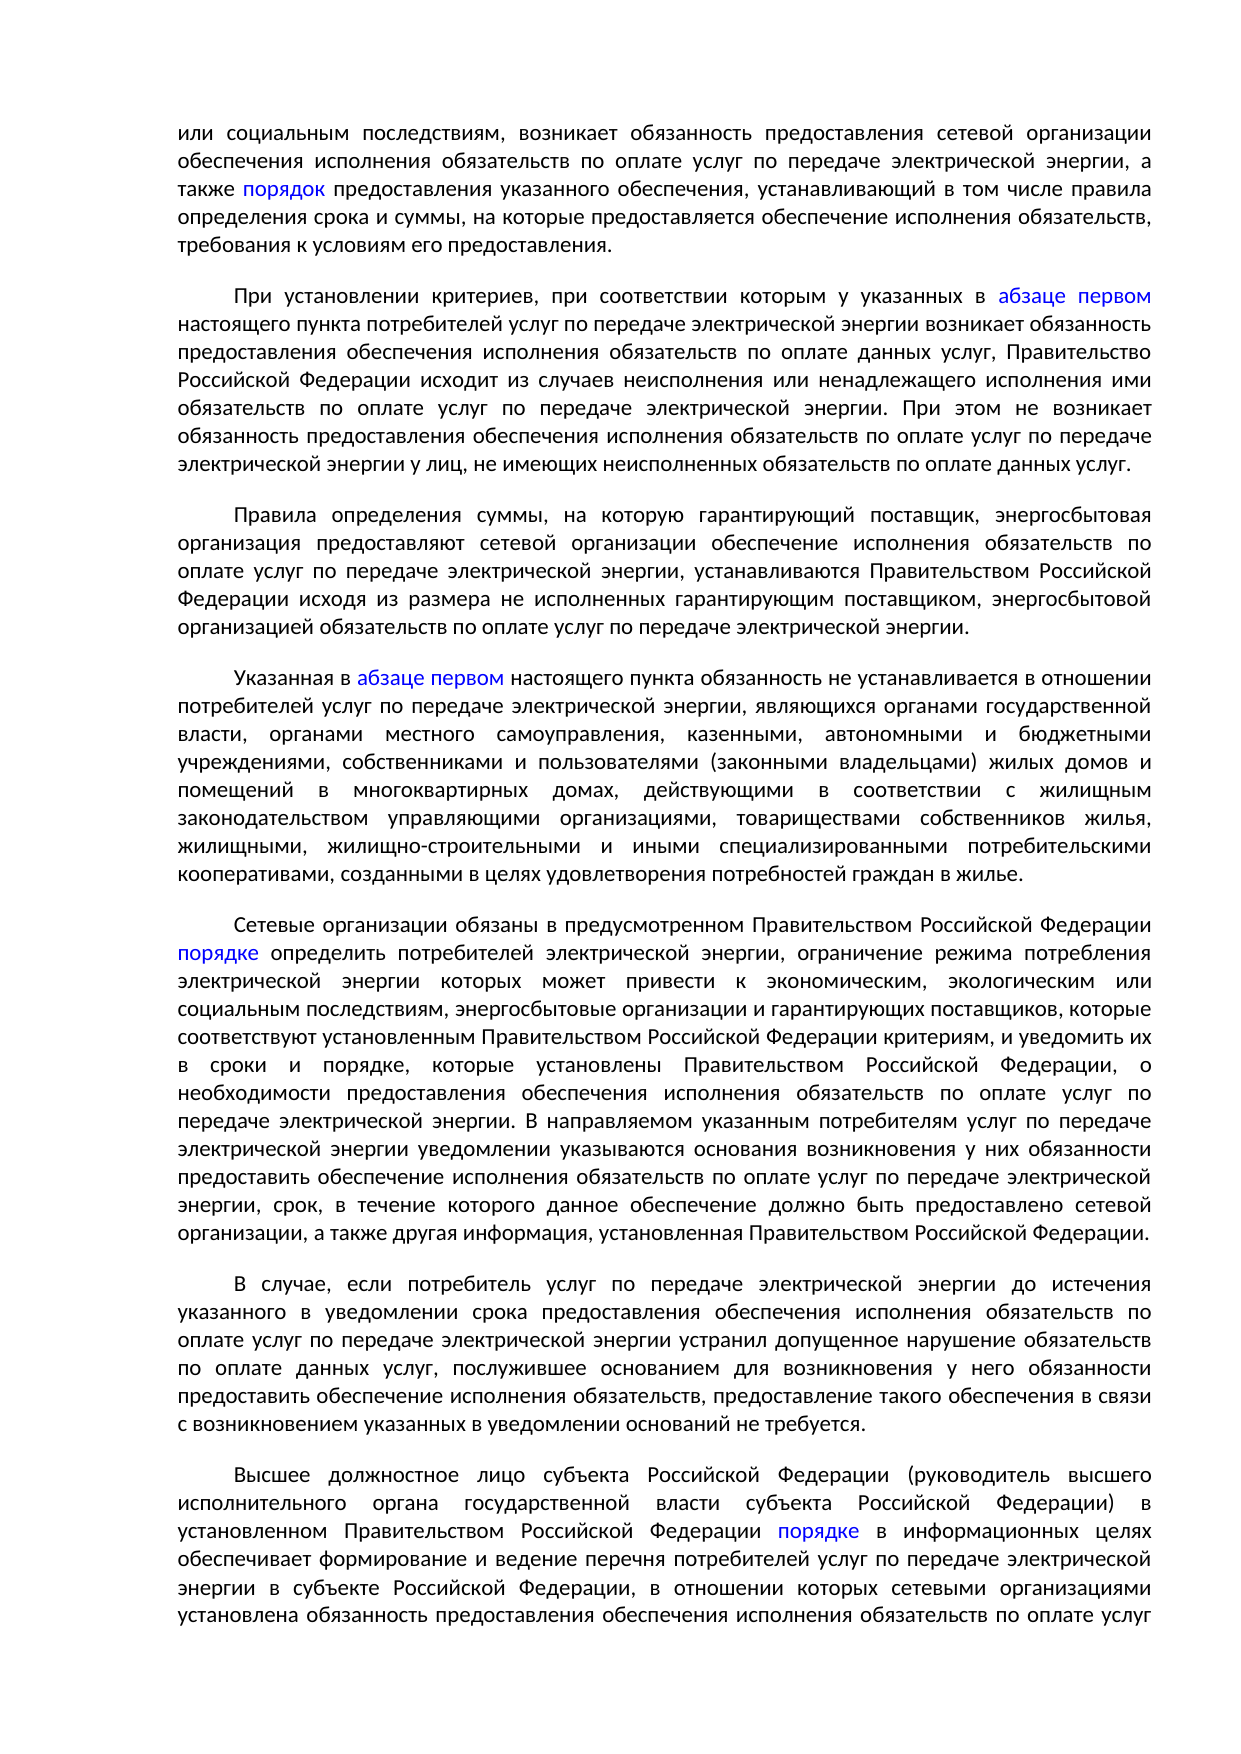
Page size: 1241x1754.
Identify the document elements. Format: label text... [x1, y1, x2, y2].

text Сетевые организации обязаны в предусмотренном Правительством Российской Федерации порядке определить потребителей электрической энергии, ограничение режима потребления электрической энергии которых может привести к экономическим, экологическим или социальным последствиям, энергосбытовые организации и гарантирующих поставщиков, которые соответствуют установленным Правительством Российской Федерации критериям, и уведомить их в сроки и порядке, которые установлены Правительством Российской Федерации, о необходимости предоставления обеспечения исполнения обязательств по оплате услуг по передаче электрической энергии. В направляемом указанным потребителям услуг по передаче электрической энергии уведомлении указываются основания возникновения у них обязанности предоставить обеспечение исполнения обязательств по оплате услуг по передаче электрической энергии, срок, в течение которого данное обеспечение должно быть предоставлено сетевой организации, а также другая информация, установленная Правительством Российской Федерации. [177, 910, 1152, 1247]
text В случае, если потребитель услуг по передаче электрической энергии до истечения указанного в уведомлении срока предоставления обеспечения исполнения обязательств по оплате услуг по передаче электрической энергии устранил допущенное нарушение обязательств по оплате данных услуг, послужившее основанием для возникновения у него обязанности предоставить обеспечение исполнения обязательств, предоставление такого обеспечения в связи с возникновением указанных в уведомлении оснований не требуется. [177, 1269, 1152, 1438]
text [177, 118, 1152, 258]
text Указанная в абзаце первом настоящего пункта обязанность не устанавливается в отношении потребителей услуг по передаче электрической энергии, являющихся органами государственной власти, органами местного самоуправления, казенными, автономными и бюджетными учреждениями, собственниками и пользователями (законными владельцами) жилых домов и помещений в многоквартирных домах, действующими в соответствии с жилищным законодательством управляющими организациями, товариществами собственников жилья, жилищными, жилищно-строительными и иными специализированными потребительскими кооперативами, созданными в целях удовлетворения потребностей граждан в жилье. [177, 663, 1152, 887]
text Правила определения суммы, на которую гарантирующий поставщик, энергосбытовая организация предоставляют сетевой организации обеспечение исполнения обязательств по оплате услуг по передаче электрической энергии, устанавливаются Правительством Российской Федерации исходя из размера не исполненных гарантирующим поставщиком, энергосбытовой организацией обязательств по оплате услуг по передаче электрической энергии. [177, 500, 1152, 640]
text При установлении критериев, при соответствии которым у указанных в абзаце первом настоящего пункта потребителей услуг по передаче электрической энергии возникает обязанность предоставления обеспечения исполнения обязательств по оплате данных услуг, Правительство Российской Федерации исходит из случаев неисполнения или ненадлежащего исполнения ими обязательств по оплате услуг по передаче электрической энергии. При этом не возникает обязанность предоставления обеспечения исполнения обязательств по оплате услуг по передаче электрической энергии у лиц, не имеющих неисполненных обязательств по оплате данных услуг. [177, 281, 1152, 477]
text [177, 1461, 1152, 1629]
